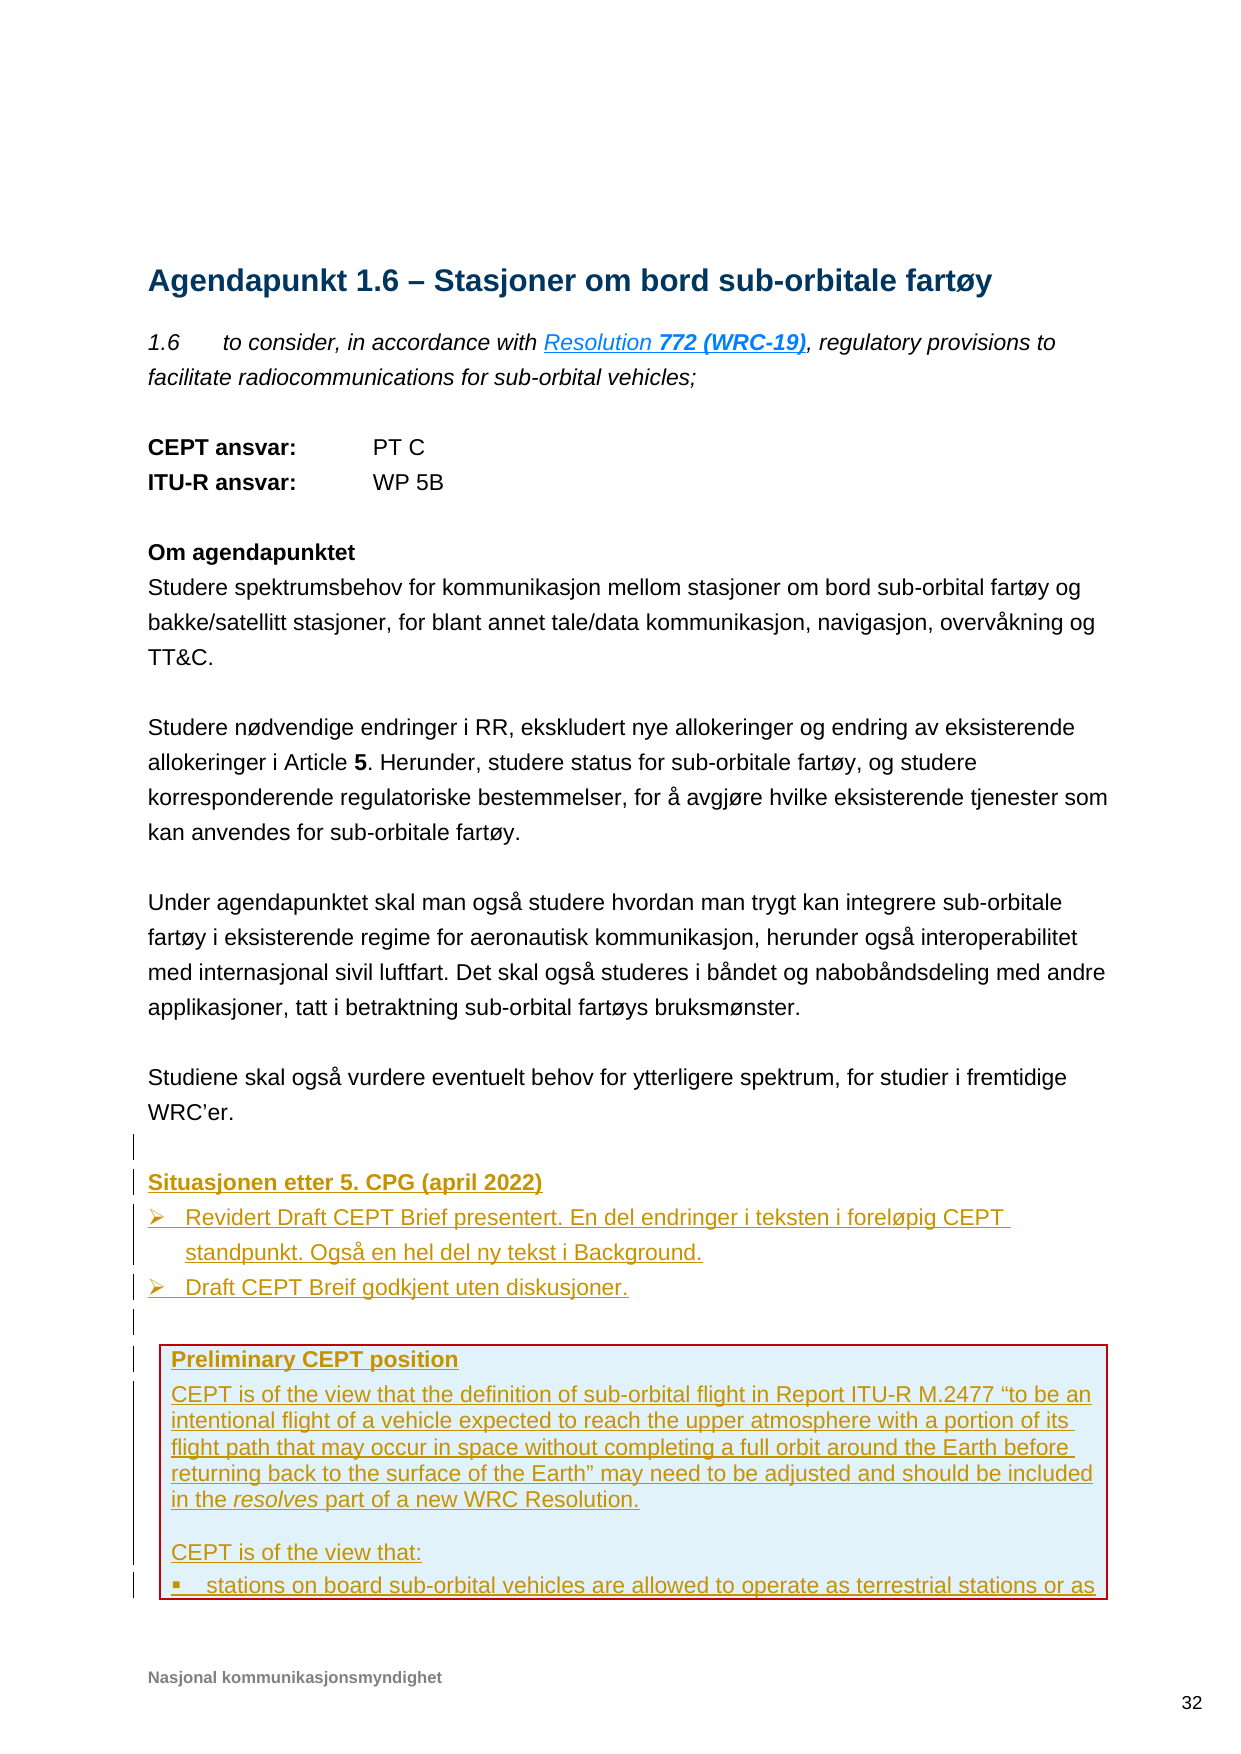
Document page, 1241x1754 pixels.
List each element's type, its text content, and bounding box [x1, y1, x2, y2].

text CEPT ansvar: PT C [148, 434, 1110, 460]
text ITU-R ansvar: WP 5B [148, 469, 1110, 495]
subtitle Agendapunkt 1.6 – Stasjoner om bord sub-orbitale fartøy [148, 262, 1110, 298]
text Under agendapunktet skal man også studere hvordan man trygt kan integrere sub-orbitale fartøy i eksisterende regime for aeronautisk kommunikasjon, herunder også interoperabilitet med internasjonal sivil luftfart. Det skal også studeres i båndet og nabobåndsdeling med andre applikasjoner, tatt i betraktning sub-orbital fartøys bruksmønster. [148, 889, 1110, 1020]
text Studere spektrumsbehov for kommunikasjon mellom stasjoner om bord sub-orbital fartøy og bakke/satellitt stasjoner, for blant annet tale/data kommunikasjon, navigasjon, overvåkning og TT&C. [148, 574, 1110, 670]
text 1.6 to consider, in accordance with Resolution 772 (WRC-19), regulatory provisions to facilitate radiocommunications for sub-orbital vehicles; [148, 329, 1110, 390]
text Studere nødvendige endringer i RR, ekskludert nye allokeringer og endring av eksisterende allokeringer i Article 5. Herunder, studere status for sub-orbitale fartøy, og studere korresponderende regulatoriske bestemmelser, for å avgjøre hvilke eksisterende tjenester som kan anvendes for sub-orbitale fartøy. [148, 714, 1110, 845]
text Studiene skal også vurdere eventuelt behov for ytterligere spektrum, for studier i fremtidige WRC’er. [148, 1064, 1110, 1125]
text Om agendapunktet [148, 539, 1110, 565]
